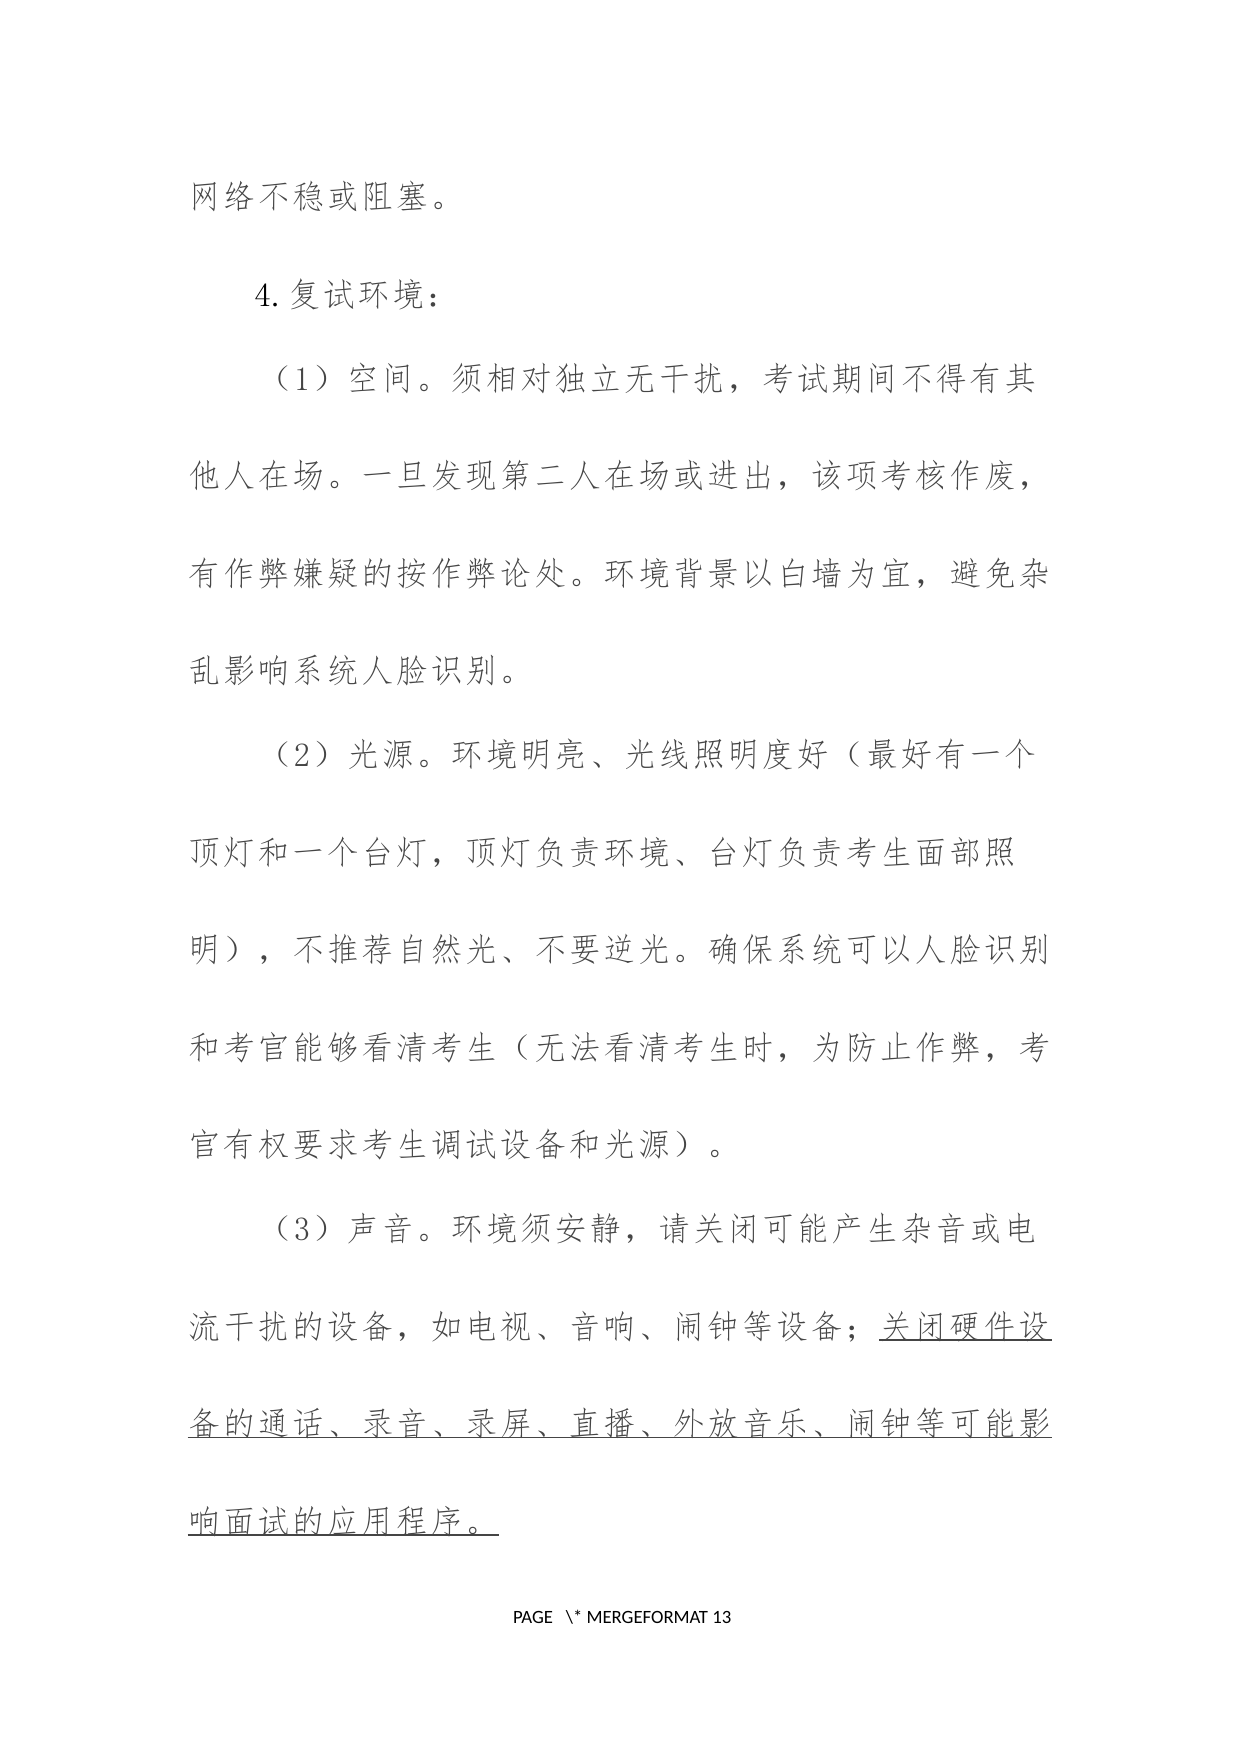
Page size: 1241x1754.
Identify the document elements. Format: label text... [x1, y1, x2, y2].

text （3）声音。环境须安静，请关闭可能产生杂音或电流干扰的设备，如电视、音响、闹钟等设备；关闭硬件设备的通话、录音、录屏、直播、外放音乐、闹钟等可能影响面试的应用程序。 [187, 1194, 1053, 1551]
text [187, 162, 1053, 324]
text （1）空间。须相对独立无干扰，考试期间不得有其他人在场。一旦发现第二人在场或进出，该项考核作废，有作弊嫌疑的按作弊论处。环境背景以白墙为宜，避免杂乱影响系统人脸识别。 [187, 343, 1053, 701]
text （2）光源。环境明亮、光线照明度好（最好有一个顶灯和一个台灯，顶灯负责环境、台灯负责考生面部照明），不推荐自然光、不要逆光。确保系统可以人脸识别和考官能够看清考生（无法看清考生时，为防止作弊，考官有权要求考生调试设备和光源）。 [187, 720, 1053, 1175]
